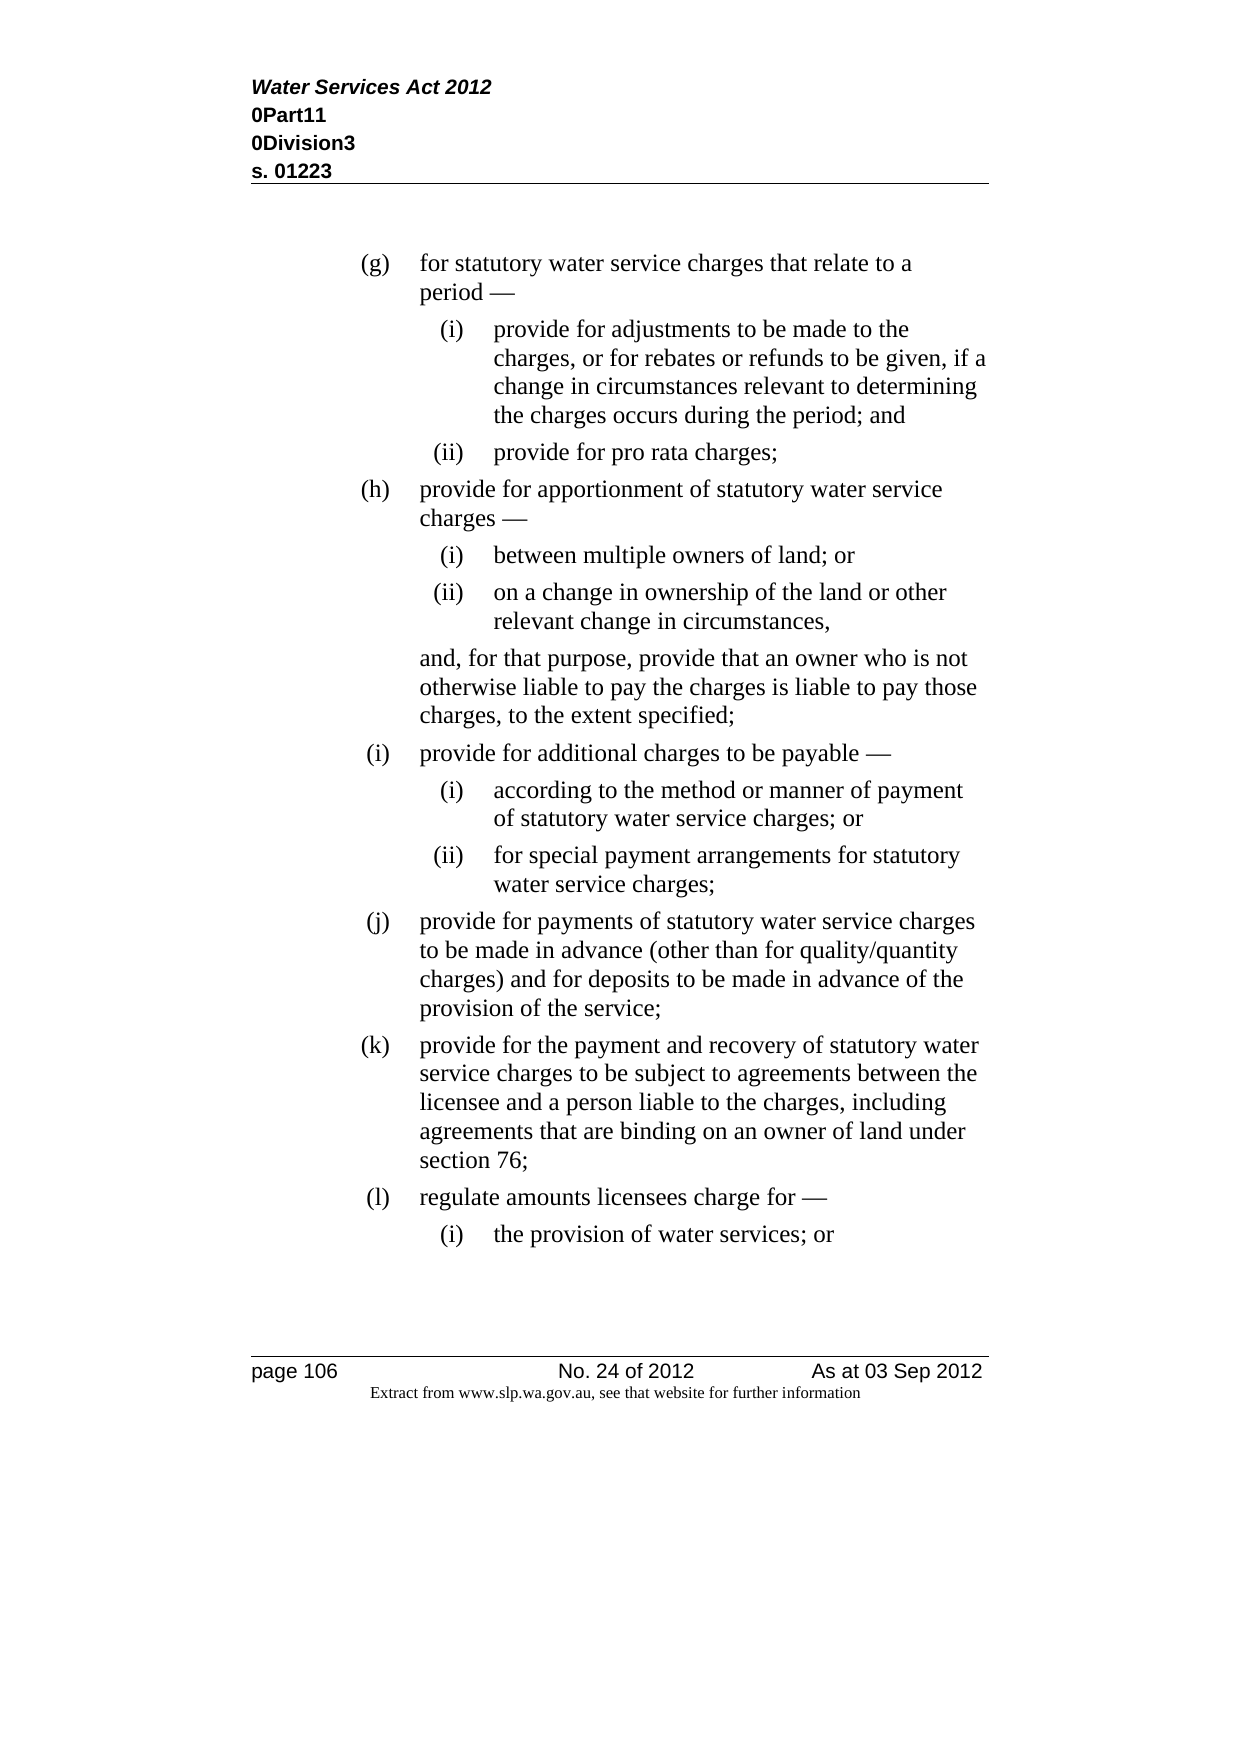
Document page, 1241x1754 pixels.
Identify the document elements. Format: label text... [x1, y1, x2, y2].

text (i) according to the method or manner of payment of statutory water service charges; or [251, 775, 989, 832]
text (ii) on a change in ownership of the land or other relevant change in circumstances, [251, 577, 989, 635]
text (j) provide for payments of statutory water service charges to be made in advance (other than for quality/quantity charges) and for deposits to be made in advance of the provision of the service; [251, 906, 989, 1021]
text (ii) provide for pro rata charges; [251, 437, 989, 466]
text (l) regulate amounts licensees charge for — [251, 1182, 989, 1211]
text (i) provide for adjustments to be made to the charges, or for rebates or refunds to be given, if a change in circumstances relevant to determining the charges occurs during the period; and [251, 314, 989, 429]
text (i) provide for additional charges to be payable — [251, 738, 989, 766]
text (g) for statutory water service charges that relate to a period — [251, 248, 989, 306]
text and, for that purpose, provide that an owner who is not otherwise liable to pay the charges is liable to pay those charges, to the extent specified; [251, 643, 989, 729]
text (i) between multiple owners of land; or [251, 540, 989, 569]
text (h) provide for apportionment of statutory water service charges — [251, 474, 989, 532]
text (ii) for special payment arrangements for statutory water service charges; [251, 841, 989, 898]
text (k) provide for the payment and recovery of statutory water service charges to be subject to agreements between the licensee and a person liable to the charges, including agreements that are binding on an owner of land under section 76; [251, 1030, 989, 1173]
text (i) the provision of water services; or [251, 1219, 989, 1248]
